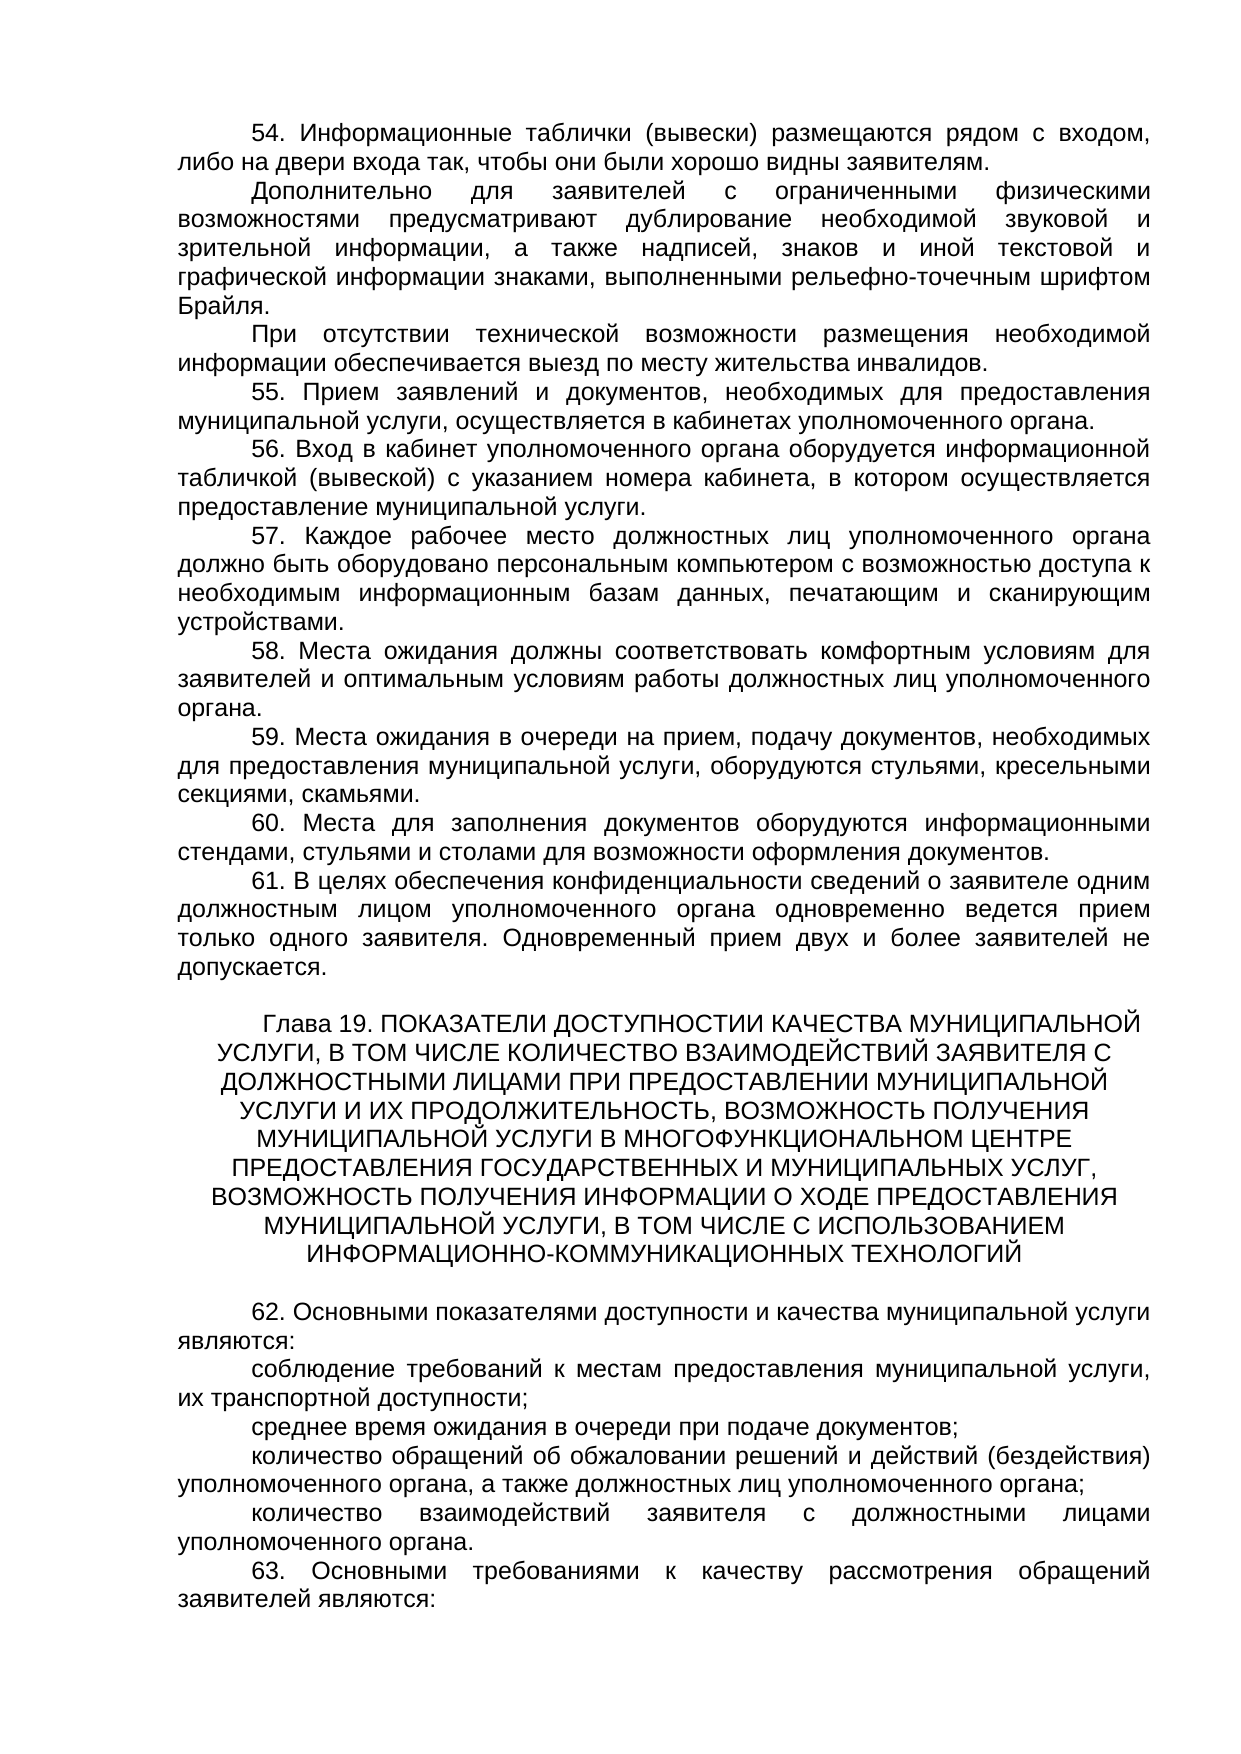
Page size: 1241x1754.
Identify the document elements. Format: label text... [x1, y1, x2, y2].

text соблюдение требований к местам предоставления муниципальной услуги, их транспортной доступности; [177, 1354, 1152, 1412]
text Дополнительно для заявителей с ограниченными физическими возможностями предусматривают дублирование необходимой звуковой и зрительной информации, а также надписей, знаков и иной текстовой и графической информации знаками, выполненными рельефно-точечным шрифтом Брайля. [177, 176, 1152, 319]
text среднее время ожидания в очереди при подаче документов; [177, 1412, 1152, 1441]
text 55. Прием заявлений и документов, необходимых для предоставления муниципальной услуги, осуществляется в кабинетах уполномоченного органа. [177, 377, 1152, 434]
text При отсутствии технической возможности размещения необходимой информации обеспечивается выезд по месту жительства инвалидов. [177, 319, 1152, 377]
text 54. Информационные таблички (вывески) размещаются рядом с входом, либо на двери входа так, чтобы они были хорошо видны заявителям. [177, 118, 1152, 176]
text Глава 19. ПОКАЗАТЕЛИ ДОСТУПНОСТИИ КАЧЕСТВА МУНИЦИПАЛЬНОЙ УСЛУГИ, В ТОМ ЧИСЛЕ КОЛИЧЕСТВО ВЗАИМОДЕЙСТВИЙ ЗАЯВИТЕЛЯ С ДОЛЖНОСТНЫМИ ЛИЦАМИ ПРИ ПРЕДОСТАВЛЕНИИ МУНИЦИПАЛЬНОЙ УСЛУГИ И ИХ ПРОДОЛЖИТЕЛЬНОСТЬ, ВОЗМОЖНОСТЬ ПОЛУЧЕНИЯ МУНИЦИПАЛЬНОЙ УСЛУГИ В МНОГОФУНКЦИОНАЛЬНОМ ЦЕНТРЕ ПРЕДОСТАВЛЕНИЯ ГОСУДАРСТВЕННЫХ И МУНИЦИПАЛЬНЫХ УСЛУГ, ВОЗМОЖНОСТЬ ПОЛУЧЕНИЯ ИНФОРМАЦИИ О ХОДЕ ПРЕДОСТАВЛЕНИЯ МУНИЦИПАЛЬНОЙ УСЛУГИ, В ТОМ ЧИСЛЕ С ИСПОЛЬЗОВАНИЕМ ИНФОРМАЦИОННО-КОММУНИКАЦИОННЫХ ТЕХНОЛОГИЙ [177, 1009, 1152, 1268]
text количество обращений об обжаловании решений и действий (бездействия) уполномоченного органа, а также должностных лиц уполномоченного органа; [177, 1441, 1152, 1498]
text 61. В целях обеспечения конфиденциальности сведений о заявителе одним должностным лицом уполномоченного органа одновременно ведется прием только одного заявителя. Одновременный прием двух и более заявителей не допускается. [177, 866, 1152, 981]
text 56. Вход в кабинет уполномоченного органа оборудуется информационной табличкой (вывеской) с указанием номера кабинета, в котором осуществляется предоставление муниципальной услуги. [177, 434, 1152, 521]
text 59. Места ожидания в очереди на прием, подачу документов, необходимых для предоставления муниципальной услуги, оборудуются стульями, кресельными секциями, скамьями. [177, 722, 1152, 808]
text 63. Основными требованиями к качеству рассмотрения обращений заявителей являются: [177, 1556, 1152, 1613]
text 62. Основными показателями доступности и качества муниципальной услуги являются: [177, 1297, 1152, 1354]
text количество взаимодействий заявителя с должностными лицами уполномоченного органа. [177, 1498, 1152, 1556]
text 60. Места для заполнения документов оборудуются информационными стендами, стульями и столами для возможности оформления документов. [177, 808, 1152, 866]
text 57. Каждое рабочее место должностных лиц уполномоченного органа должно быть оборудовано персональным компьютером с возможностью доступа к необходимым информационным базам данных, печатающим и сканирующим устройствами. [177, 521, 1152, 636]
text 58. Места ожидания должны соответствовать комфортным условиям для заявителей и оптимальным условиям работы должностных лиц уполномоченного органа. [177, 636, 1152, 722]
